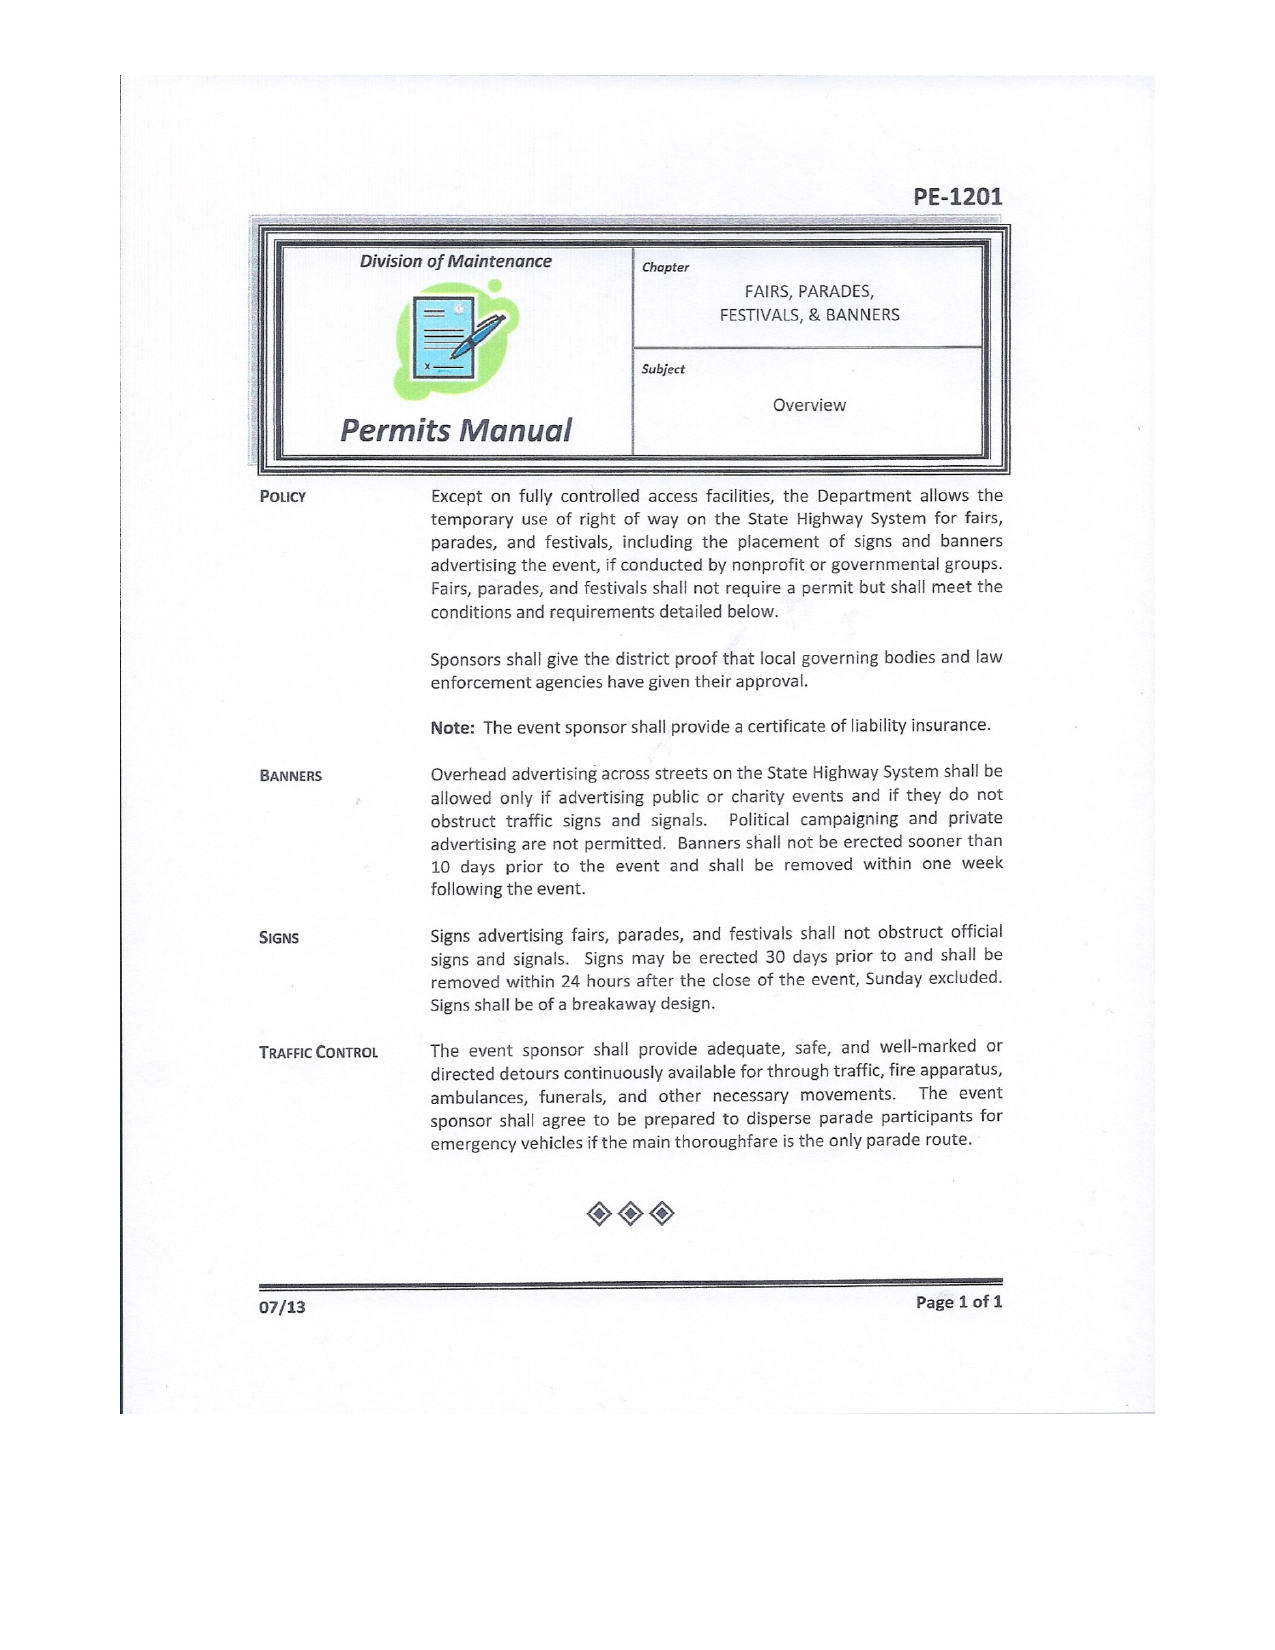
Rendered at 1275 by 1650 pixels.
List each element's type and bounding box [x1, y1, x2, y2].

picture [120, 75, 1155, 1414]
